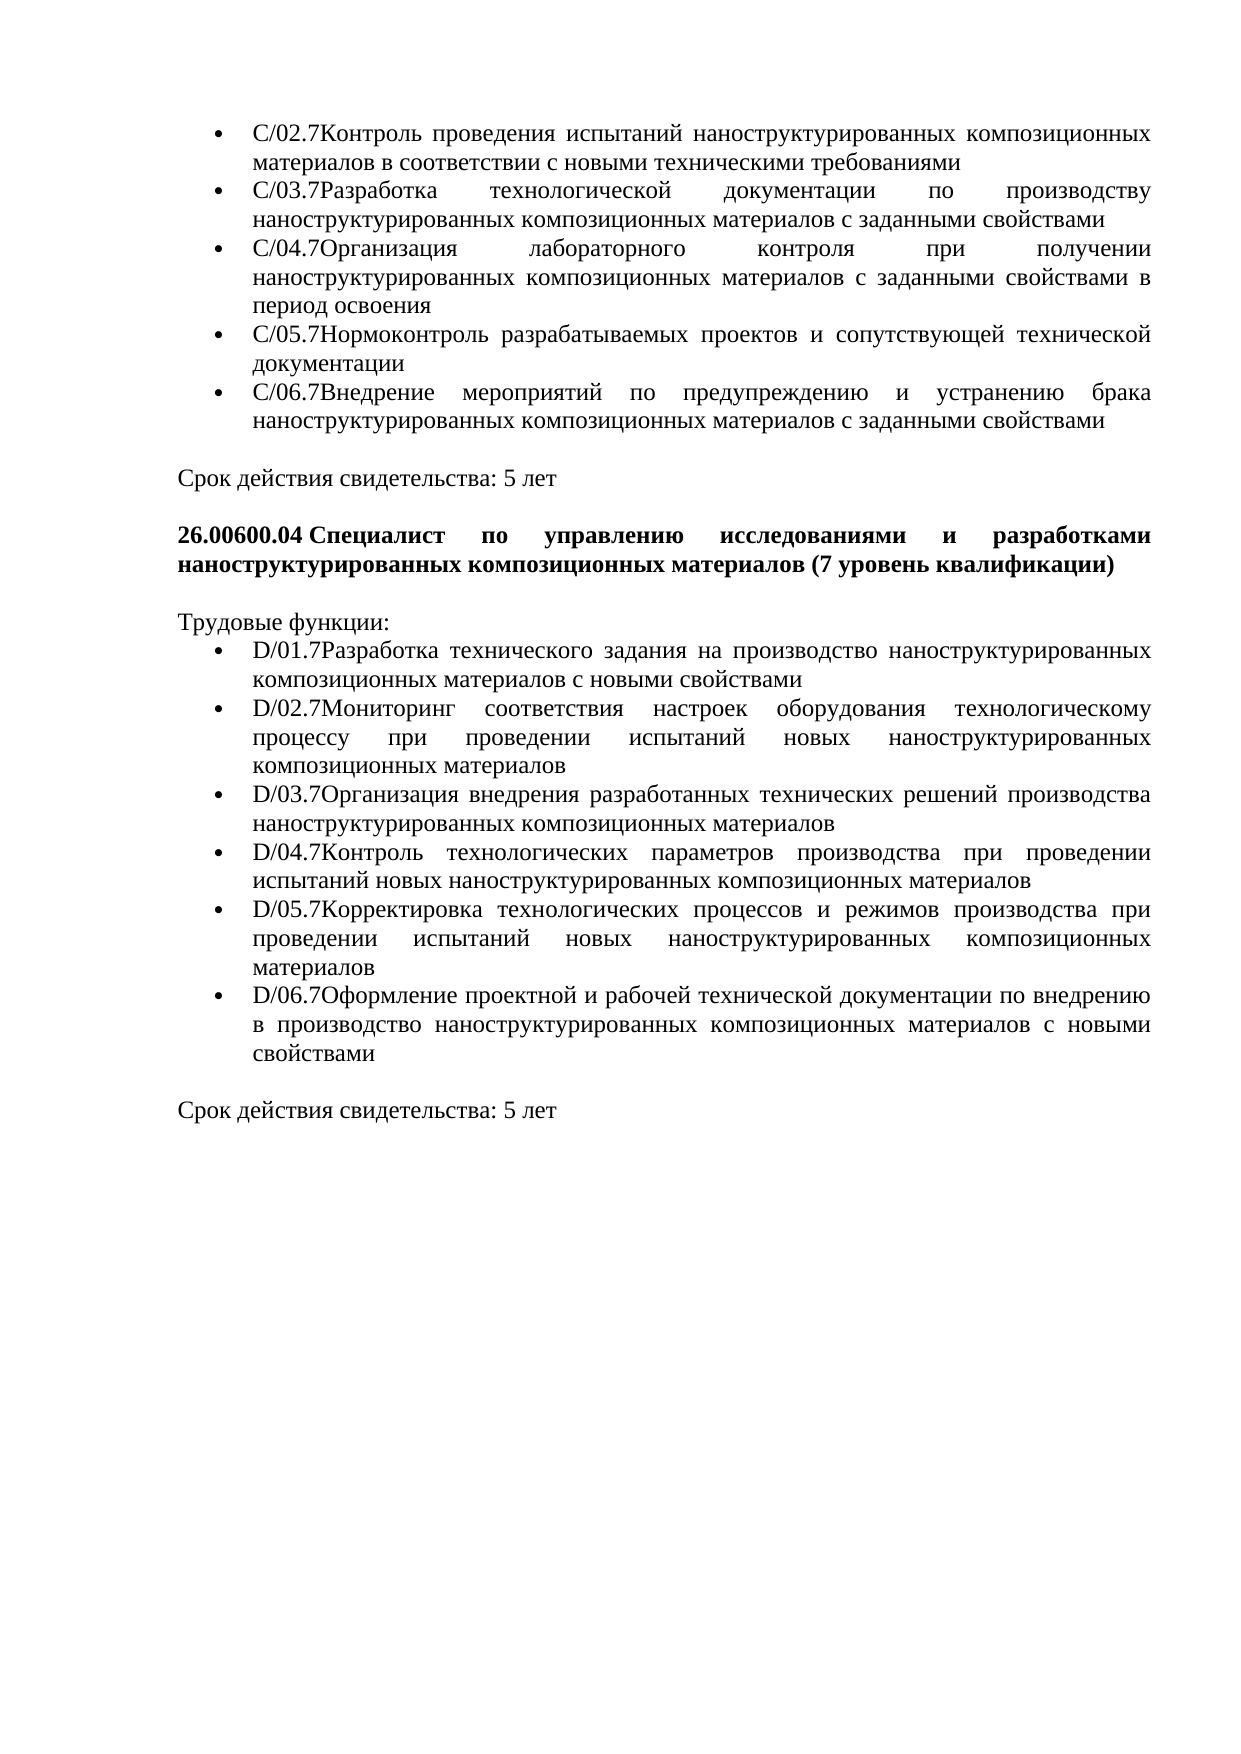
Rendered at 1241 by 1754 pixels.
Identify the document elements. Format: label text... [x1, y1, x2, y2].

text Трудовые функции: [177, 607, 1152, 636]
text Срок действия свидетельства: 5 лет [177, 463, 1152, 492]
list С/04.7Организация лабораторного контроля при получении наноструктурированных композиционных материалов с заданными свойствами в период освоения [215, 233, 1152, 319]
list D/06.7Оформление проектной и рабочей технической документации по внедрению в производство наноструктурированных композиционных материалов с новыми свойствами [215, 981, 1152, 1067]
list D/03.7Организация внедрения разработанных технических решений производства наноструктурированных композиционных материалов [215, 779, 1152, 837]
list D/02.7Мониторинг соответствия настроек оборудования технологическому процессу при проведении испытаний новых наноструктурированных композиционных материалов [215, 693, 1152, 779]
list D/01.7Разработка технического задания на производство наноструктурированных композиционных материалов с новыми свойствами [215, 636, 1152, 693]
text Срок действия свидетельства: 5 лет [177, 1096, 1152, 1124]
list D/04.7Контроль технологических параметров производства при проведении испытаний новых наноструктурированных композиционных материалов [215, 837, 1152, 894]
subtitle 26.00600.04 Специалист по управлению исследованиями и разработками наноструктурированных композиционных материалов (7 уровень квалификации) [177, 521, 1152, 578]
list С/03.7Разработка технологической документации по производству наноструктурированных композиционных материалов с заданными свойствами [215, 176, 1152, 233]
list D/05.7Корректировка технологических процессов и режимов производства при проведении испытаний новых наноструктурированных композиционных материалов [215, 894, 1152, 981]
list С/05.7Нормоконтроль разрабатываемых проектов и сопутствующей технической документации [215, 319, 1152, 377]
list С/06.7Внедрение мероприятий по предупреждению и устранению брака наноструктурированных композиционных материалов с заданными свойствами [215, 377, 1152, 434]
list С/02.7Контроль проведения испытаний наноструктурированных композиционных материалов в соответствии с новыми техническими требованиями [215, 118, 1152, 176]
